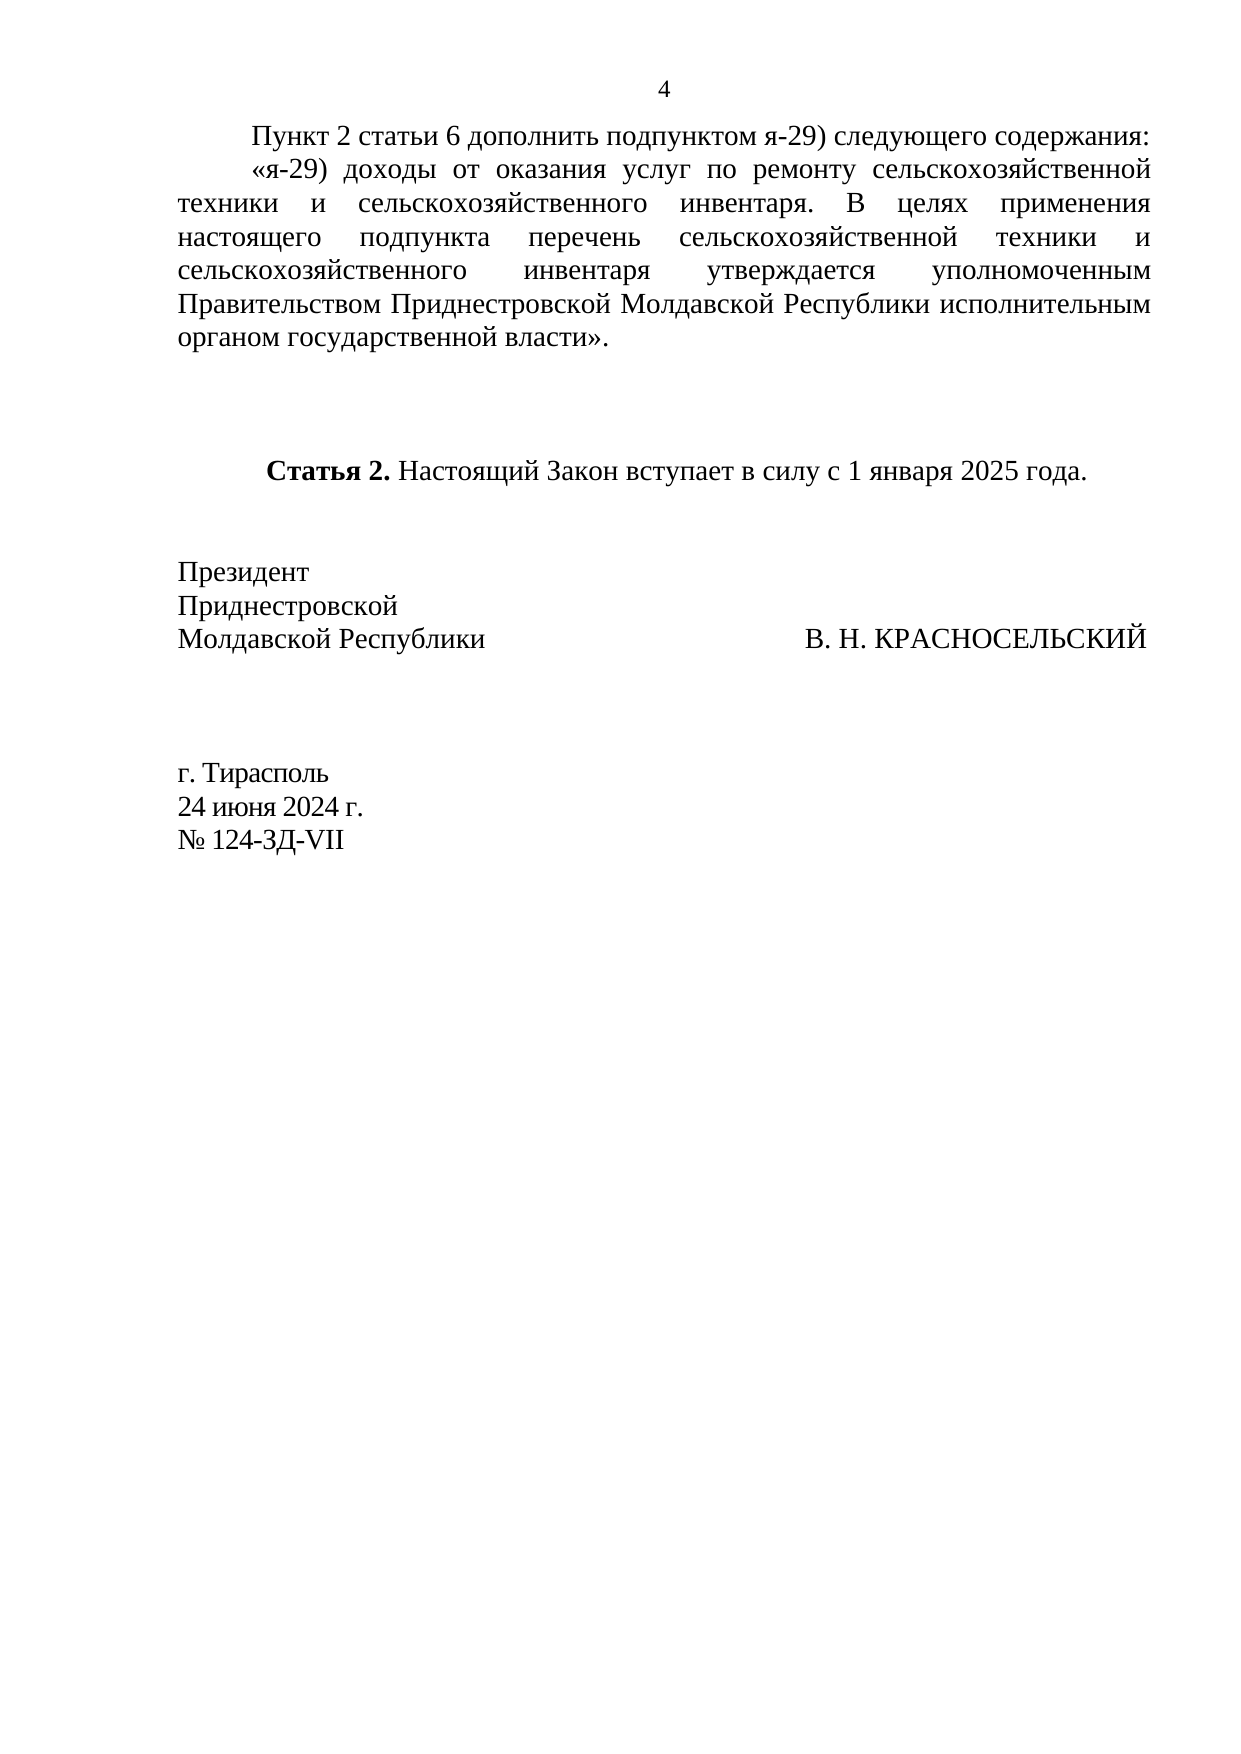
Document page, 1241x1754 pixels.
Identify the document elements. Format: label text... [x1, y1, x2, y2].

text Президент [177, 554, 1152, 588]
text «я-29) доходы от оказания услуг по ремонту сельскохозяйственной техники и сельскохозяйственного инвентаря. В целях применения настоящего подпункта перечень сельскохозяйственной техники и сельскохозяйственного инвентаря утверждается уполномоченным Правительством Приднестровской Молдавской Республики исполнительным органом государственной власти». [177, 152, 1152, 353]
text 24 июня 2024 г. [177, 789, 1152, 822]
text Приднестровской [177, 588, 1152, 621]
text Пункт 2 статьи 6 дополнить подпунктом я-29) следующего содержания: [177, 118, 1152, 152]
text Молдавской Республики В. Н. КРАСНОСЕЛЬСКИЙ [177, 621, 1152, 655]
text г. Тирасполь [177, 755, 1152, 789]
text № 124-ЗД-VII [177, 822, 1152, 856]
text Статья 2. Настоящий Закон вступает в силу с 1 января 2025 года. [177, 453, 1152, 487]
